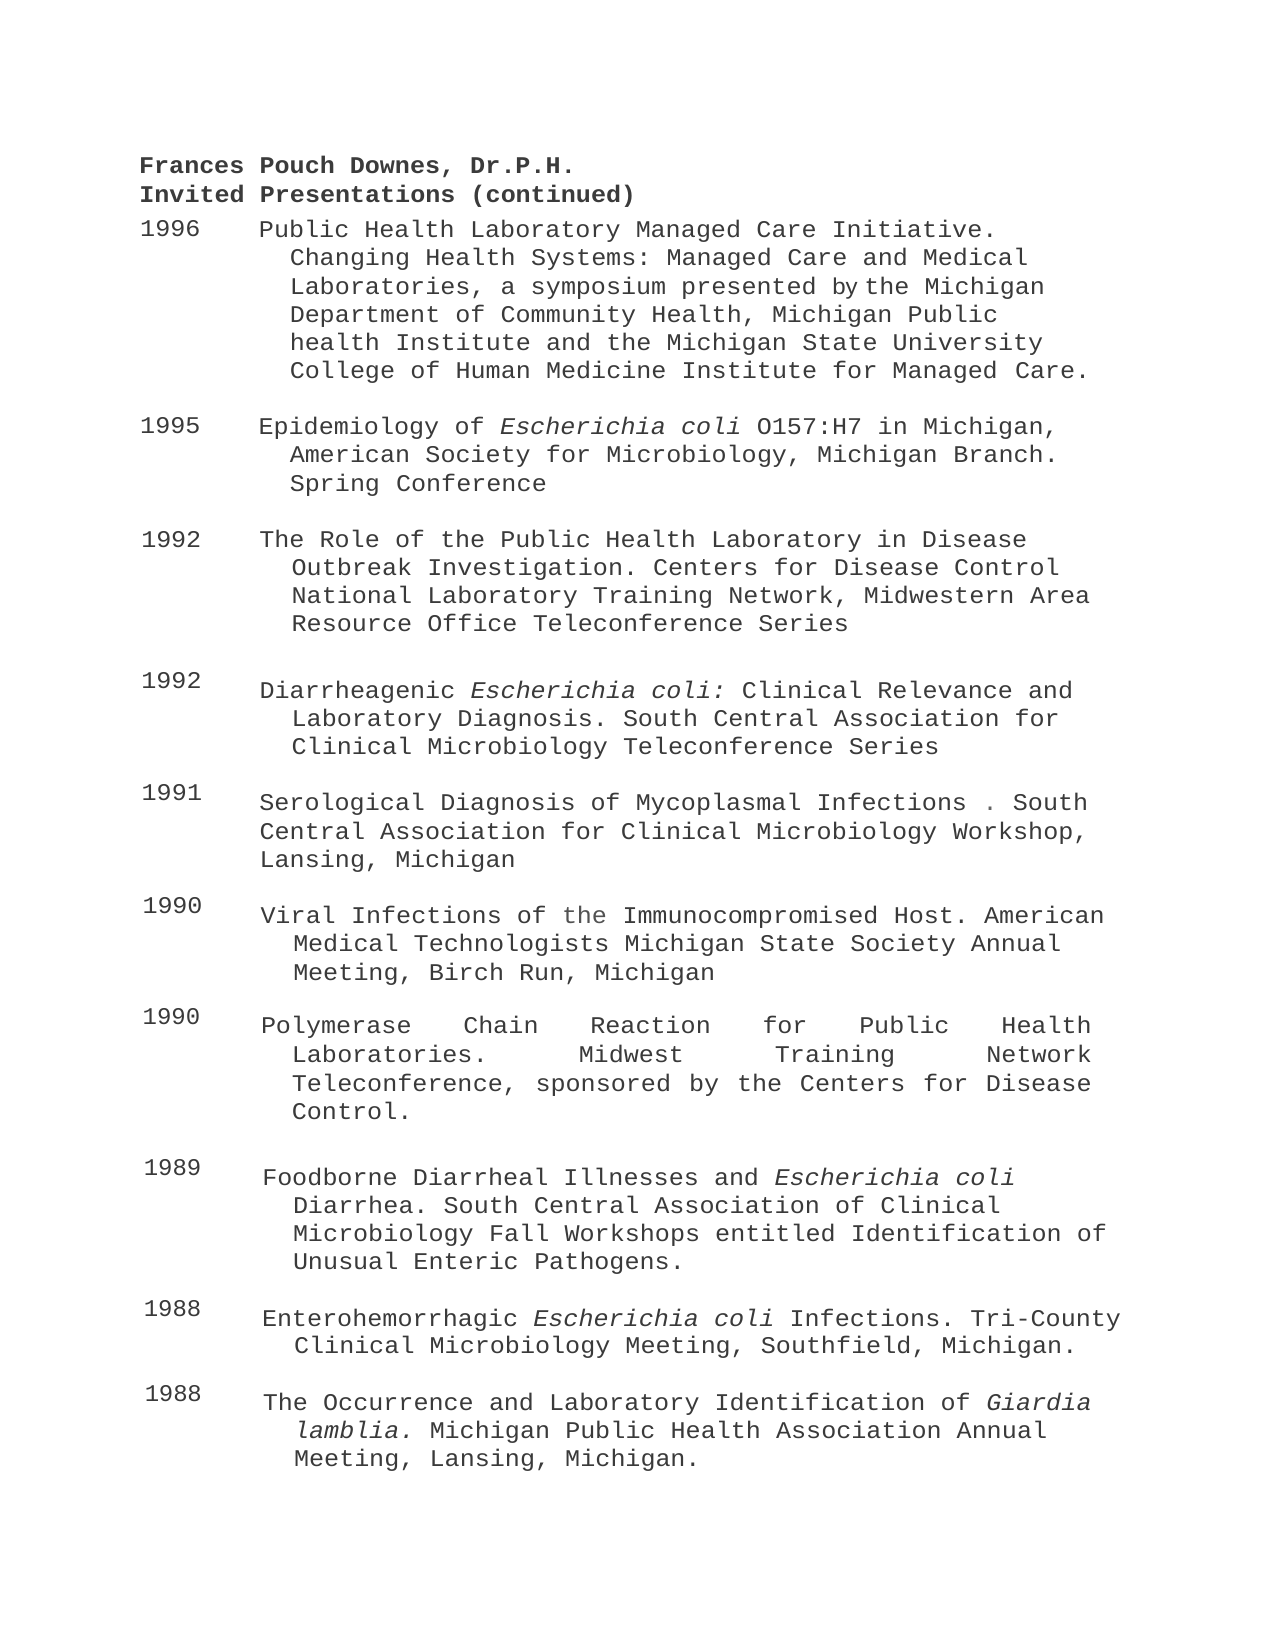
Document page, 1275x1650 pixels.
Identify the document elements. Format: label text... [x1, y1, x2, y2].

text Enterohemorrhagic Escherichia coli Infections. Tri-County Clinical Microbiology Meeting, Southfield, Michigan. [262, 1306, 1127, 1361]
text Viral Infections of the Immunocompromised Host. American Medical Technologists Michigan State Society Annual Meeting, Birch Run, Michigan [260, 903, 1127, 987]
text Polymerase Chain Reaction for Public Health Laboratories. Midwest Training Network Teleconference, sponsored by the Centers for Disease Control. [261, 1014, 1092, 1127]
text 1989 [143, 1155, 204, 1182]
text 1992 [141, 668, 203, 695]
text 1988 [144, 1381, 204, 1408]
text 1990 [142, 894, 203, 921]
text 1991 [141, 781, 203, 808]
text 1990 [142, 1004, 203, 1032]
text 1996 [140, 216, 201, 243]
text 1992 [141, 527, 201, 554]
text 1995 [140, 414, 201, 441]
text 1988 [143, 1297, 204, 1324]
text Serological Diagnosis of Mycoplasmal Infections . South Central Association for Clinical Microbiology Workshop, Lansing, Michigan [259, 791, 1127, 875]
text Diarrheagenic Escherichia coli: Clinical Relevance and Laboratory Diagnosis. South Central Association for Clinical Microbiology Teleconference Series [259, 679, 1127, 762]
text Public Health Laboratory Managed Care Initiative. Changing Health Systems: Managed Care and Medical Laboratories, a symposium presented by the Michigan Department of Community Health, Michigan Public health Institute and the Michigan State University College of Human Medicine Institute for Managed Care. [259, 217, 1099, 386]
text Epidemiology of Escherichia coli O157:H7 in Michigan, American Society for Microbiology, Michigan Branch. Spring Conference [258, 414, 1058, 498]
text The Role of the Public Health Laboratory in Disease Outbreak Investigation. Centers for Disease Control National Laboratory Training Network, Midwestern Area Resource Office Teleconference Series [259, 527, 1099, 638]
text The Occurrence and Laboratory Identification of Giardia lamblia. Michigan Public Health Association Annual Meeting, Lansing, Michigan. [263, 1391, 1127, 1473]
text Foodborne Diarrheal Illnesses and Escherichia coli Diarrhea. South Central Association of Clinical Microbiology Fall Workshops entitled Identification of Unusual Enteric Pathogens. [262, 1165, 1127, 1276]
